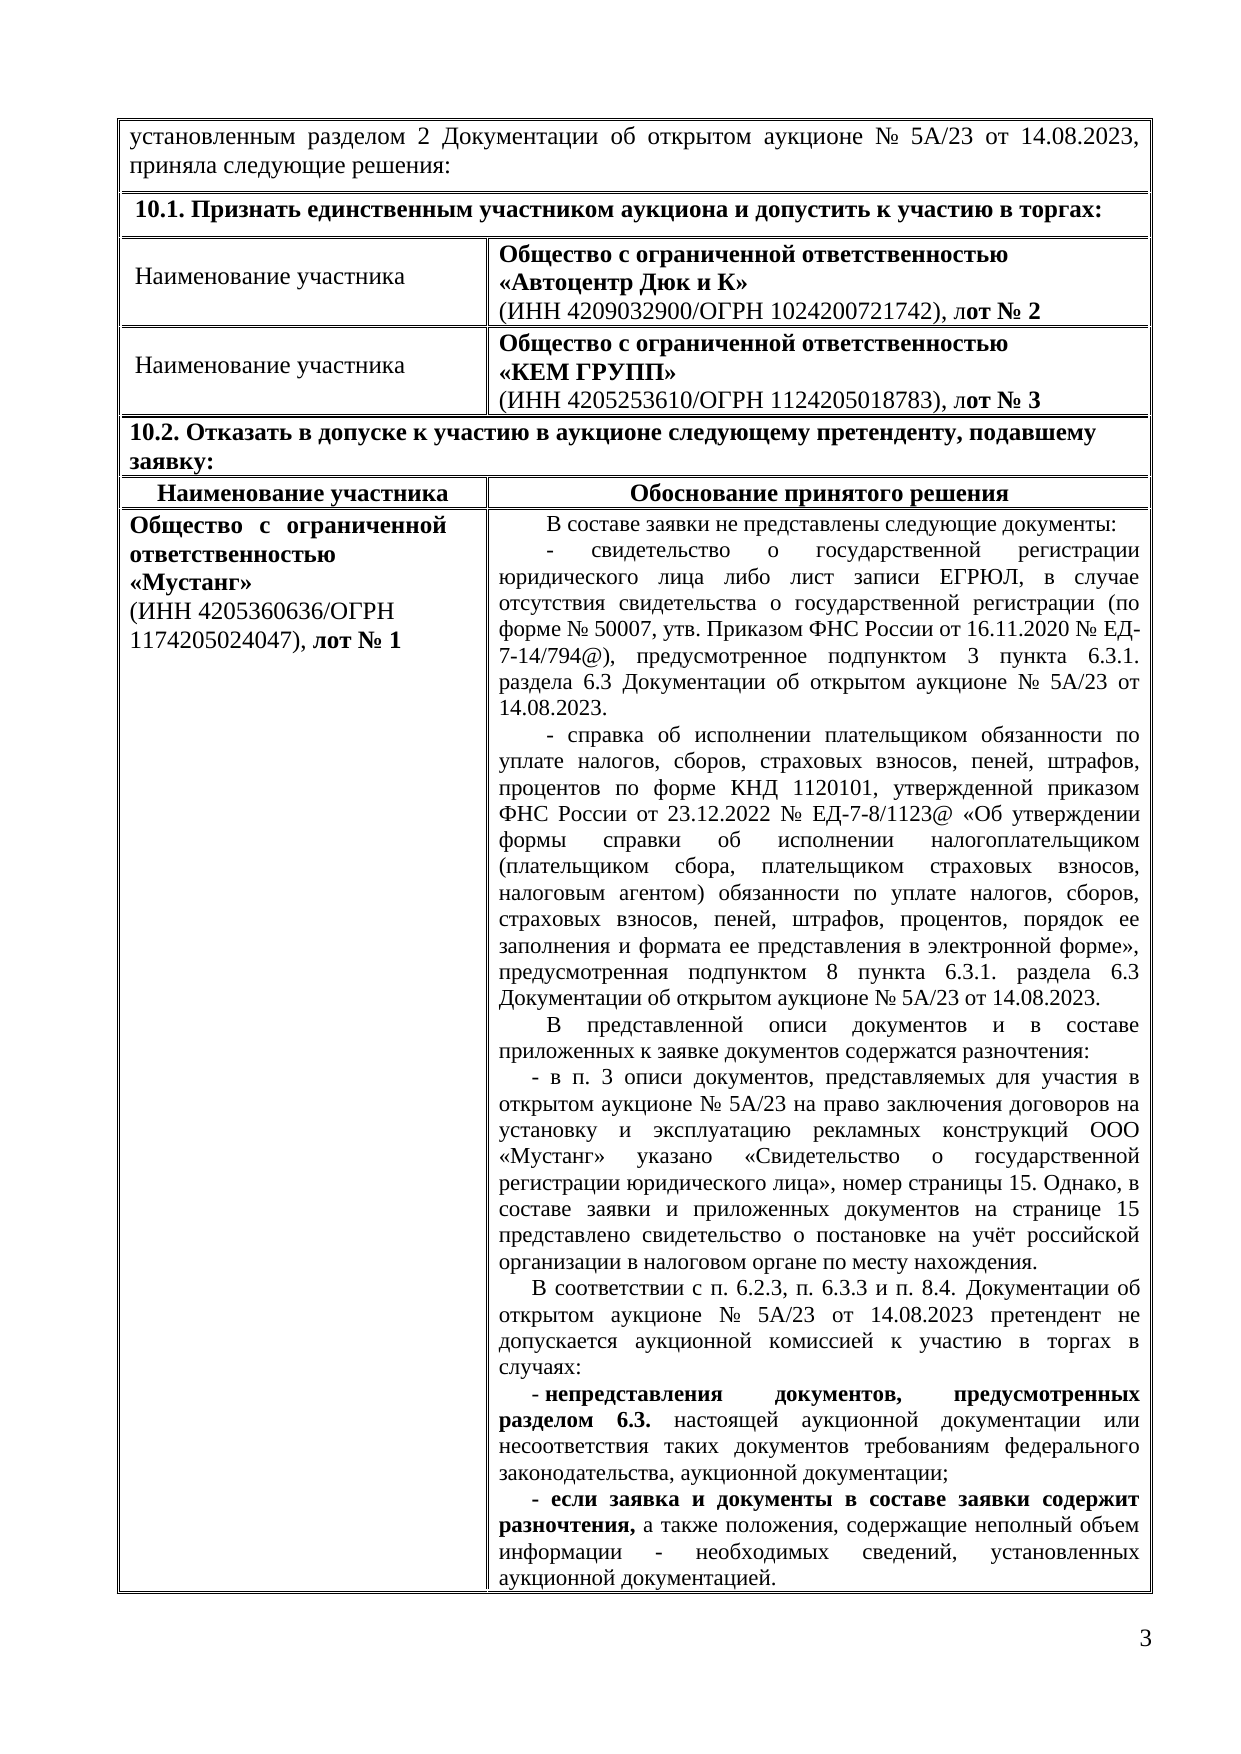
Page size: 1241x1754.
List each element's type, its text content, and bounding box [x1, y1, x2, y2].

table_cell В составе заявки не представлены следующие документы: - свидетельство о государственной регистрации юридического лица либо лист записи ЕГРЮЛ, в случае отсутствия свидетельства о государственной регистрации (по форме № 50007, утв. Приказом ФНС России от 16.11.2020 № ЕД-7-14/794@), предусмотренное подпунктом 3 пункта 6.3.1. раздела 6.3 Документации об открытом аукционе № 5А/23 от 14.08.2023. - справка об исполнении плательщиком обязанности по уплате налогов, сборов, страховых взносов, пеней, штрафов, процентов по форме КНД 1120101, утвержденной приказом ФНС России от 23.12.2022 № ЕД-7-8/1123@ «Об утверждении формы справки об исполнении налогоплательщиком (плательщиком сбора, плательщиком страховых взносов, налоговым агентом) обязанности по уплате налогов, сборов, страховых взносов, пеней, штрафов, процентов, порядок ее заполнения и формата ее представления в электронной форме», предусмотренная подпунктом 8 пункта 6.3.1. раздела 6.3 Документации об открытом аукционе № 5А/23 от 14.08.2023. В представленной описи документов и в составе приложенных к заявке документов содержатся разночтения: - в п. 3 описи документов, представляемых для участия в открытом аукционе № 5А/23 на право заключения договоров на установку и эксплуатацию рекламных конструкций ООО «Мустанг» указано «Свидетельство о государственной регистрации юридического лица», номер страницы 15. Однако, в составе заявки и приложенных документов на странице 15 представлено свидетельство о постановке на учёт российской организации в налоговом органе по месту нахождения. В соответствии с п. 6.2.3, п. 6.3.3 и п. 8.4. Документации об открытом аукционе № 5А/23 от 14.08.2023 претендент не допускается аукционной комиссией к участию в торгах в случаях: - непредставления документов, предусмотренных разделом 6.3. настоящей аукционной документации или несоответствия таких документов требованиям федерального законодательства, аукционной документации; - если заявка и документы в составе заявки содержит разночтения, а также положения, содержащие неполный объем информации - необходимых сведений, установленных аукционной документацией. [487, 507, 1150, 1591]
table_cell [120, 121, 1150, 191]
table_cell Общество с ограниченной ответственностью «Мустанг» (ИНН 4205360636/ОГРН 1174205024047), лот № 1 [120, 507, 487, 1591]
table_cell 10.2. Отказать в допуске к участию в аукционе следующему претенденту, подавшему заявку: [118, 414, 1152, 475]
table_cell Общество с ограниченной ответственностью «Автоцентр Дюк и К» (ИНН 4209032900/ОГРН 1024200721742), лот № 2 [489, 236, 1150, 325]
table_cell Наименование участника [118, 325, 487, 414]
table_cell 10.1. Признать единственным участником аукциона и допустить к участию в торгах: [118, 191, 1152, 236]
table_cell Наименование участника [118, 475, 487, 507]
table_cell Обоснование принятого решения [487, 475, 1152, 507]
table_cell Общество с ограниченной ответственностью «КЕМ ГРУПП» (ИНН 4205253610/ОГРН 1124205018783), лот № 3 [487, 325, 1152, 414]
table_cell Наименование участника [120, 236, 486, 325]
